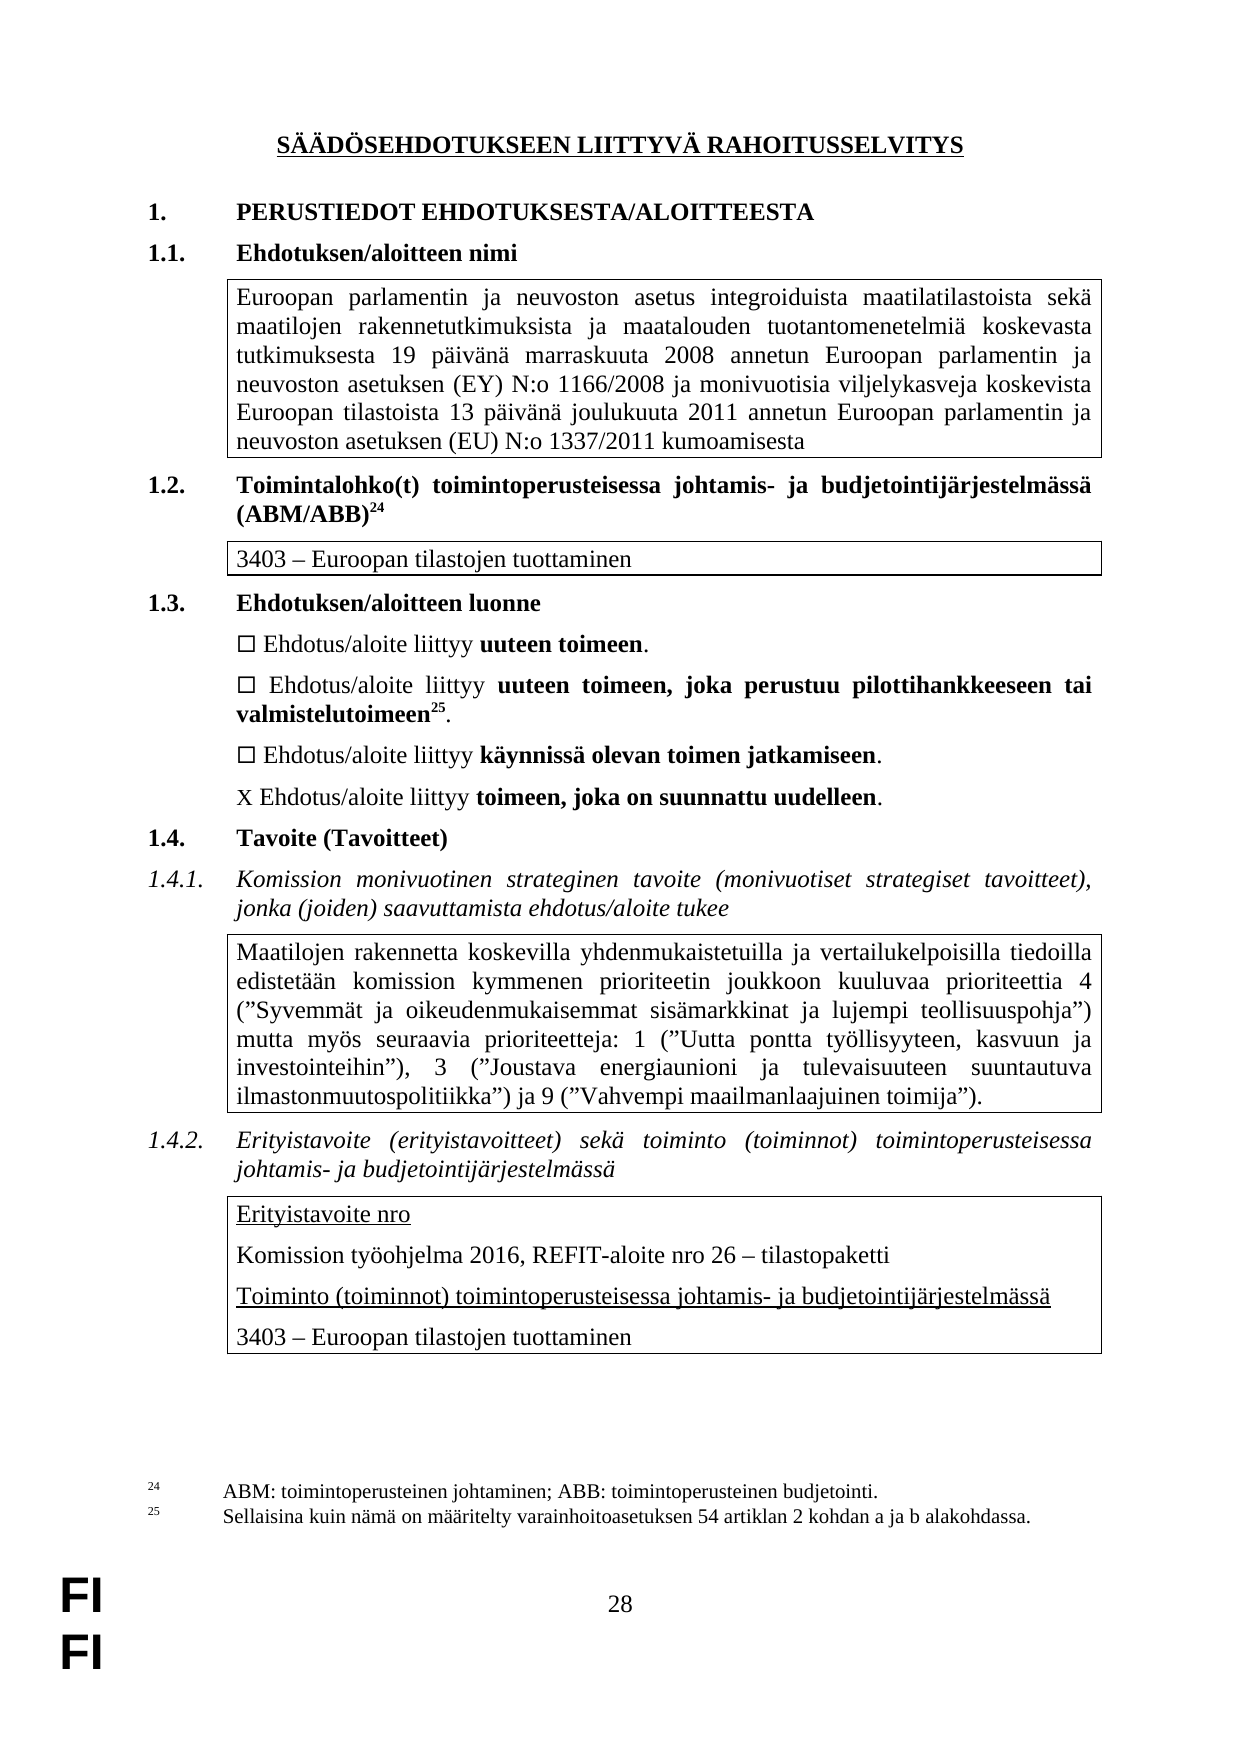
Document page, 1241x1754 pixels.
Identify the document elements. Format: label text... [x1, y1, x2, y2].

subtitle 1.2. Toimintalohko(t) toimintoperusteisessa johtamis- ja budjetointijärjestelmässä (ABM/ABB) [148, 471, 1092, 528]
subtitle 1.4. Tavoite (Tavoitteet) [148, 823, 1092, 852]
text X Ehdotus/aloite liittyy toimeen, joka on suunnattu uudelleen. [236, 782, 1092, 811]
subtitle 1. PERUSTIEDOT EHDOTUKSESTA/ALOITTEESTA [148, 197, 1092, 226]
text Ehdotus/aloite liittyy uuteen toimeen, joka perustuu pilottihankkeeseen tai valmistelutoimeen. [236, 671, 1092, 728]
text SÄÄDÖSEHDOTUKSEEN LIITTYVÄ RAHOITUSSELVITYS [148, 131, 1092, 159]
text Ehdotus/aloite liittyy käynnissä olevan toimen jatkamiseen. [236, 741, 1092, 769]
text Euroopan parlamentin ja neuvoston asetus integroiduista maatilatilastoista sekä maatilojen rakennetutkimuksista ja maatalouden tuotantomenetelmiä koskevasta tutkimuksesta 19 päivänä marraskuuta 2008 annetun Euroopan parlamentin ja neuvoston asetuksen (EY) N:o 1166/2008 ja monivuotisia viljelykasveja koskevista Euroopan tilastoista 13 päivänä joulukuuta 2011 annetun Euroopan parlamentin ja neuvoston asetuksen (EU) N:o 1337/2011 kumoamisesta [228, 280, 1101, 457]
text Ehdotus/aloite liittyy uuteen toimeen. [236, 629, 1092, 658]
text Toiminto (toiminnot) toimintoperusteisessa johtamis- ja budjetointijärjestelmässä [228, 1278, 1101, 1310]
text 3403 – Euroopan tilastojen tuottaminen [228, 1319, 1101, 1353]
text Maatilojen rakennetta koskevilla yhdenmukaistetuilla ja vertailukelpoisilla tiedoilla edistetään komission kymmenen prioriteetin joukkoon kuuluvaa prioriteettia 4 (”Syvemmät ja oikeudenmukaisemmat sisämarkkinat ja lujempi teollisuuspohja”) mutta myös seuraavia prioriteetteja: 1 (”Uutta pontta työllisyyteen, kasvuun ja investointeihin”), 3 (”Joustava energiaunioni ja tulevaisuuteen suuntautuva ilmastonmuutospolitiikka”) ja 9 (”Vahvempi maailmanlaajuinen toimija”). [228, 935, 1101, 1112]
text Erityistavoite nro [228, 1197, 1101, 1227]
subtitle 1.4.1. Komission monivuotinen strateginen tavoite (monivuotiset strategiset tavoitteet), jonka (joiden) saavuttamista ehdotus/aloite tukee [148, 864, 1092, 922]
subtitle 1.3. Ehdotuksen/aloitteen luonne [148, 588, 1092, 617]
subtitle 1.4.2. Erityistavoite (erityistavoitteet) sekä toiminto (toiminnot) toimintoperusteisessa johtamis- ja budjetointijärjestelmässä [148, 1126, 1092, 1183]
subtitle 1.1. Ehdotuksen/aloitteen nimi [148, 238, 1092, 267]
text 3403 – Euroopan tilastojen tuottaminen [228, 542, 1101, 574]
text Komission työohjelma 2016, REFIT-aloite nro 26 – tilastopaketti [228, 1237, 1101, 1269]
